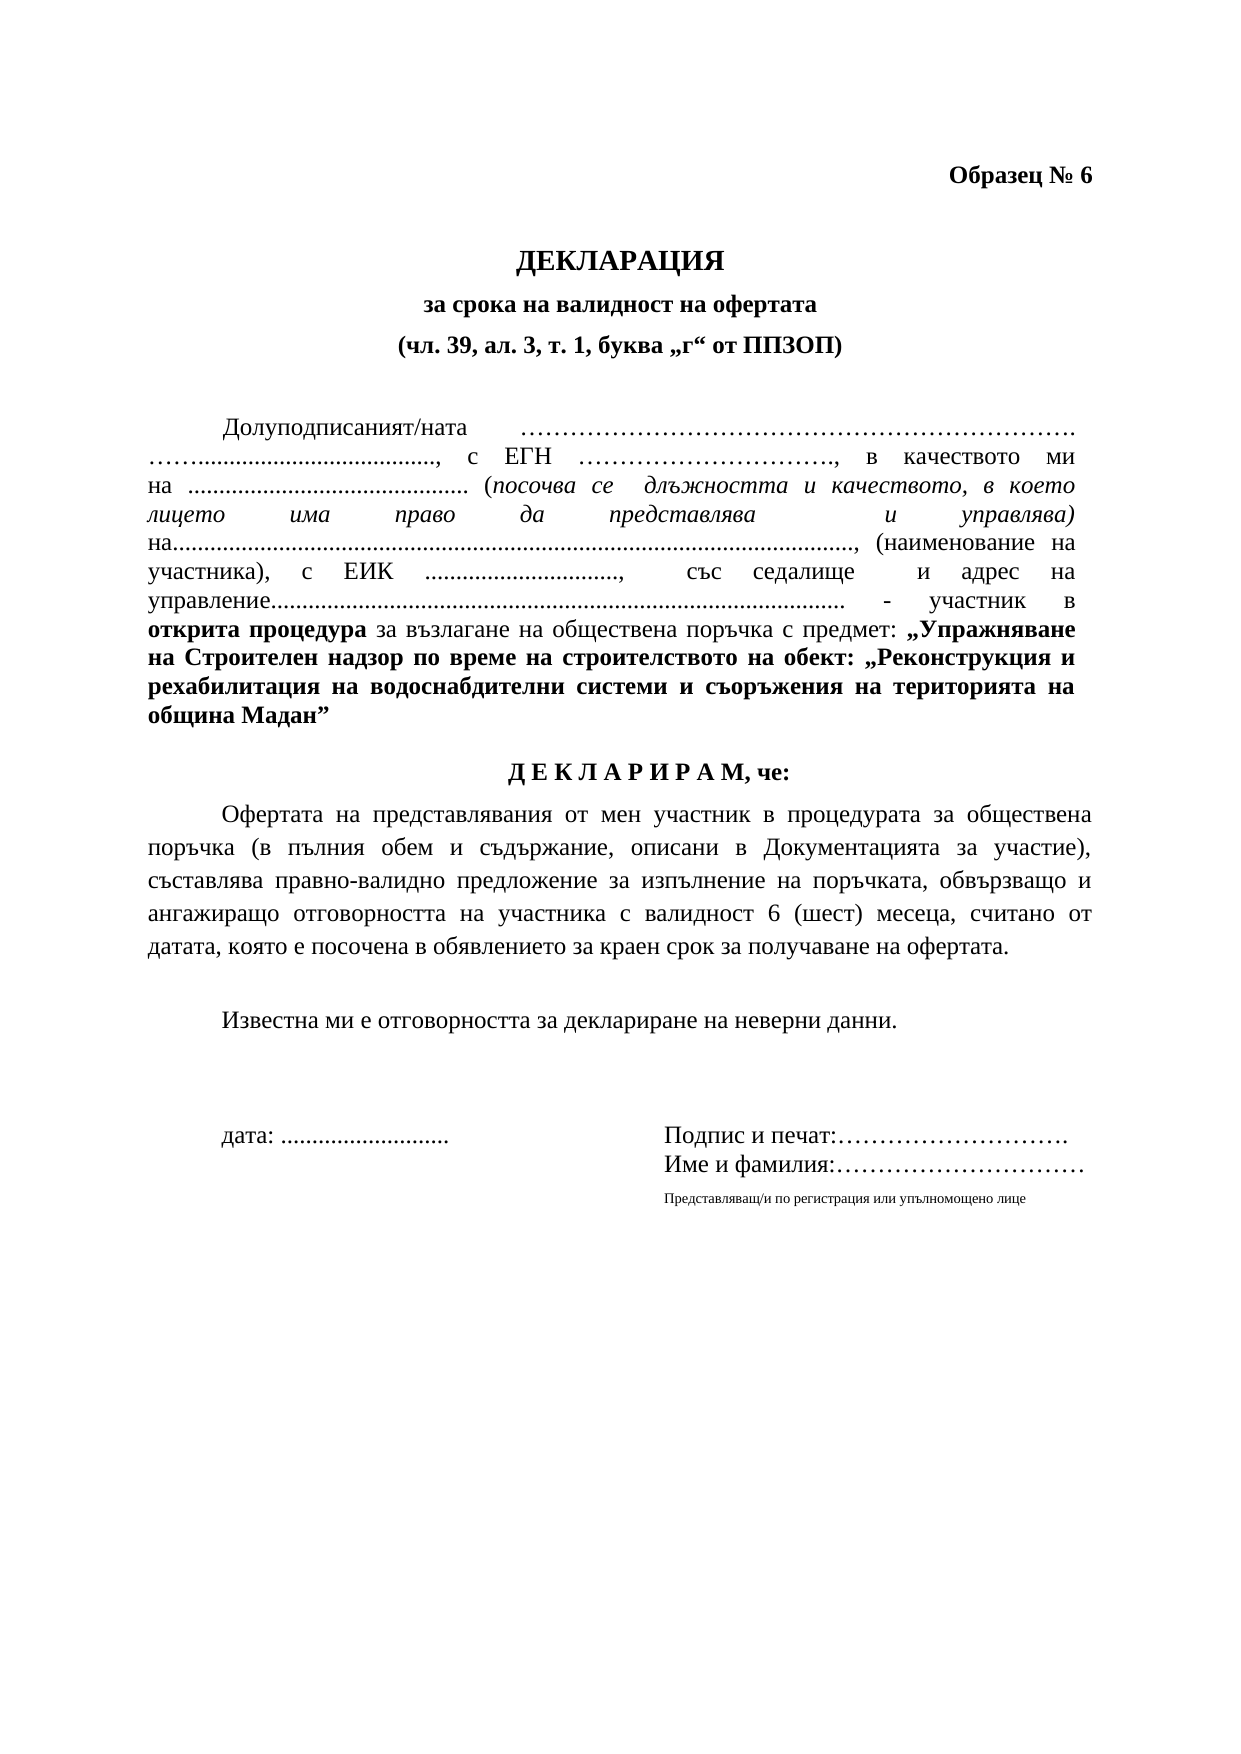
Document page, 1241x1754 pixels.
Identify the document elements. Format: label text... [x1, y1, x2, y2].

text Офертата на представлявания от мен участник в процедурата за обществена поръчка (в пълния обем и съдържание, описани в Документацията за участие), съставлява правно-валидно предложение за изпълнение на поръчката, обвързващо и ангажиращо отговорността на участника с валидност 6 (шест) месеца, считано от датата, която е посочена в обявлението за краен срок за получаване на офертата. [148, 799, 1093, 959]
text дата: ........................... Подпис и печат:………………………. [148, 1120, 1093, 1149]
text Име и фамилия:………………………… [148, 1149, 1093, 1177]
text за срока на валидност на офертата [148, 289, 1093, 317]
text (чл. 39, ал. 3, т. 1, буква „г“ от ППЗОП) [148, 330, 1093, 359]
text ДЕКЛАРАЦИЯ [148, 243, 1093, 276]
text Представляващ/и по регистрация или упълномощено лице [148, 1190, 1093, 1219]
text Известна ми е отговорността за деклариране на неверни данни. [148, 1005, 1093, 1034]
text Долуподписаният/ната ………………………………………………………….……......................................, с ЕГН …………………………., в качеството ми на ............................................. (посочва се длъжността и качеството, в което лицето има право да представлява и управлява) на............................................................................................................., (наименование на участника), с ЕИК ..............................., със седалище и адрес на управление............................................................................................ - участник в открита процедура за възлагане на обществена поръчка с предмет: „Упражняване на Строителен надзор по време на строителството на обект: „Реконструкция и рехабилитация на водоснабдителни системи и съоръжения на територията на община Мадан” [148, 412, 1076, 729]
text Образец № 6 [148, 160, 1093, 189]
text Д Е К Л А Р И Р А М, че: [148, 757, 1076, 786]
